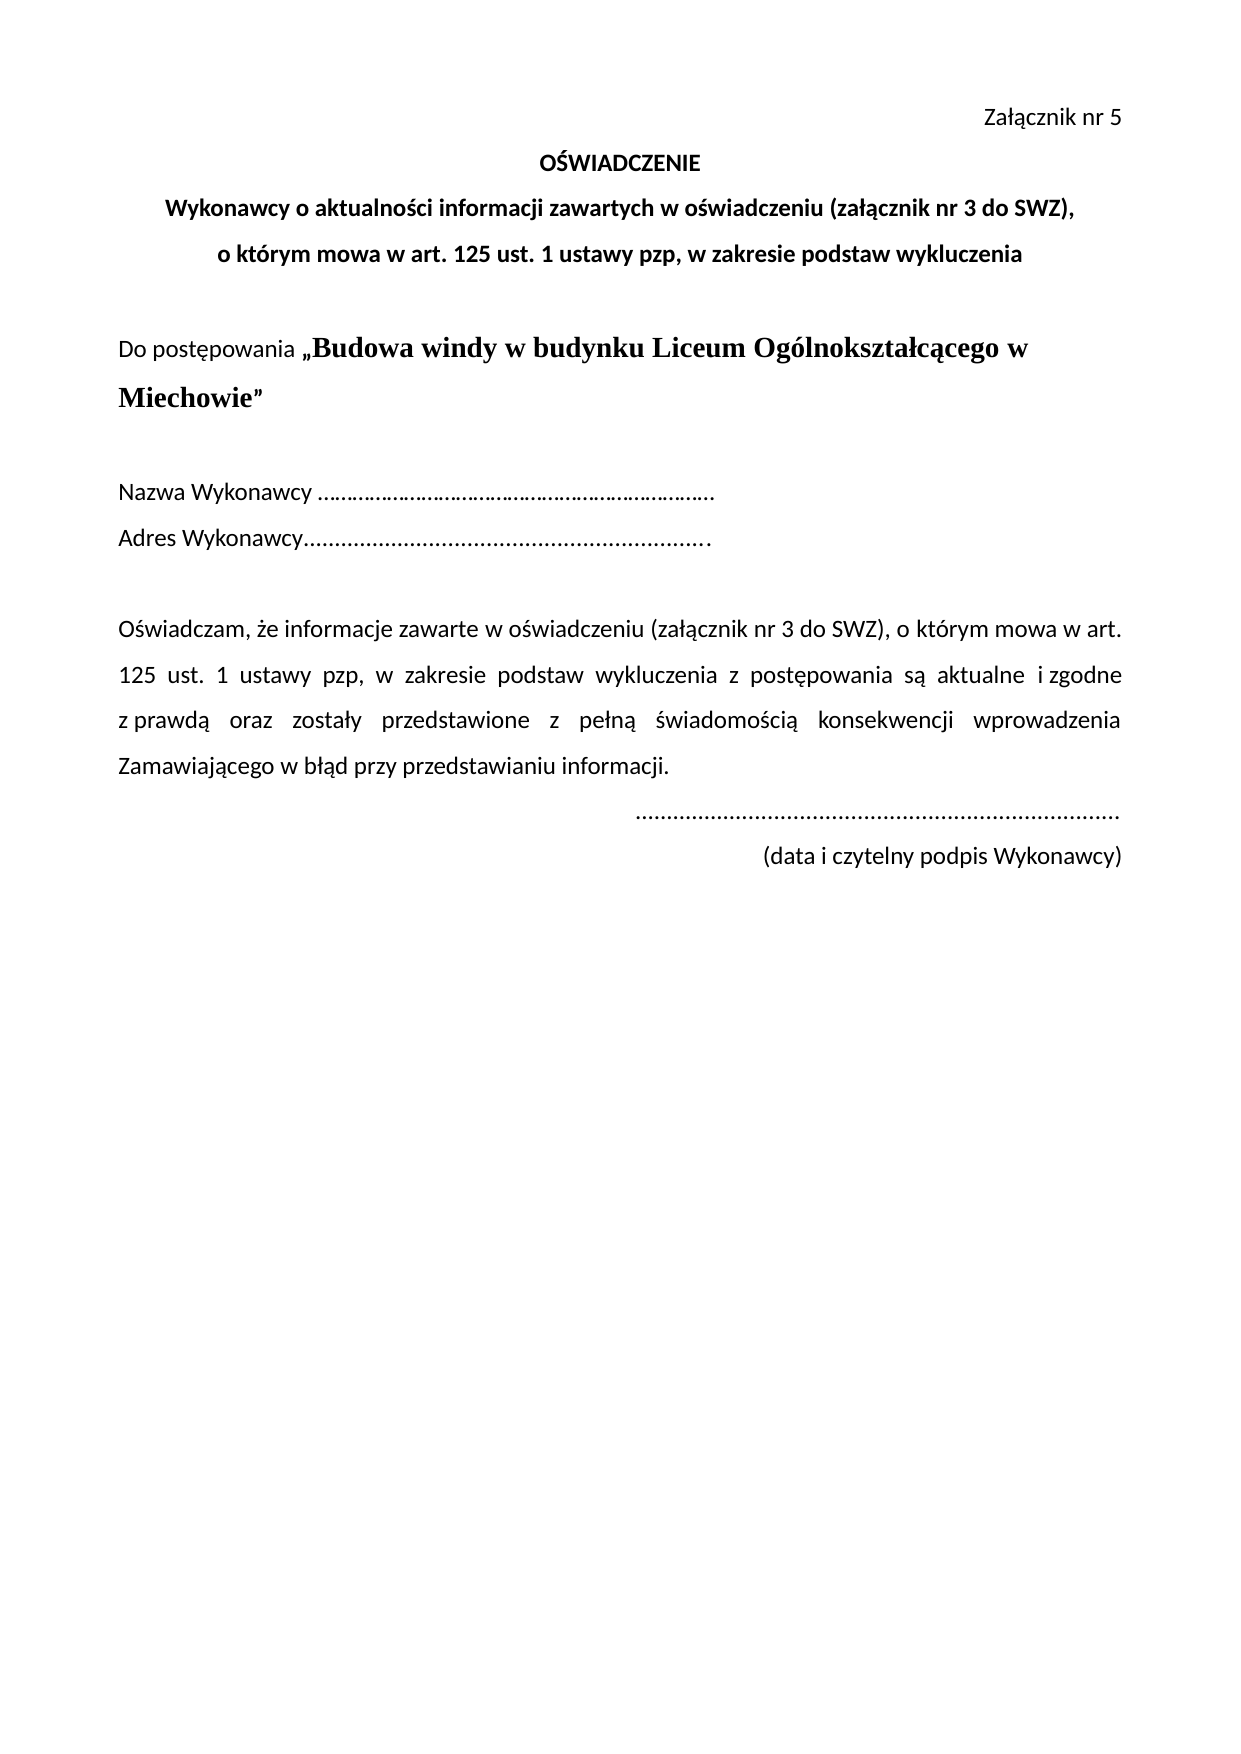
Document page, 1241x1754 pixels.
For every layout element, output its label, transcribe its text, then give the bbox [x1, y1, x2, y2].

text OŚWIADCZENIE [118, 147, 1122, 177]
text Wykonawcy o aktualności informacji zawartych w oświadczeniu (załącznik nr 3 do SWZ), o którym mowa w art. 125 ust. 1 ustawy pzp, w zakresie podstaw wykluczenia [118, 192, 1122, 269]
text Do postępowania „Budowa windy w budynku Liceum Ogólnokształcącego w Miechowie” [118, 330, 1122, 413]
text (data i czytelny podpis Wykonawcy) [118, 840, 1122, 871]
text Załącznik nr 5 [118, 101, 1122, 132]
text Nazwa Wykonawcy …………………………………………………………… [118, 476, 1122, 507]
list Oświadczam, że informacje zawarte w oświadczeniu (załącznik nr 3 do SWZ), o którym mowa w art. 125 ust. 1 ustawy pzp, w zakresie podstaw wykluczenia z postępowania są aktualne i zgodne z prawdą oraz zostały przedstawione z pełną świadomością konsekwencji wprowadzenia Zamawiającego w błąd przy przedstawianiu informacji. [118, 613, 1122, 781]
text Adres Wykonawcy . [118, 522, 1122, 552]
